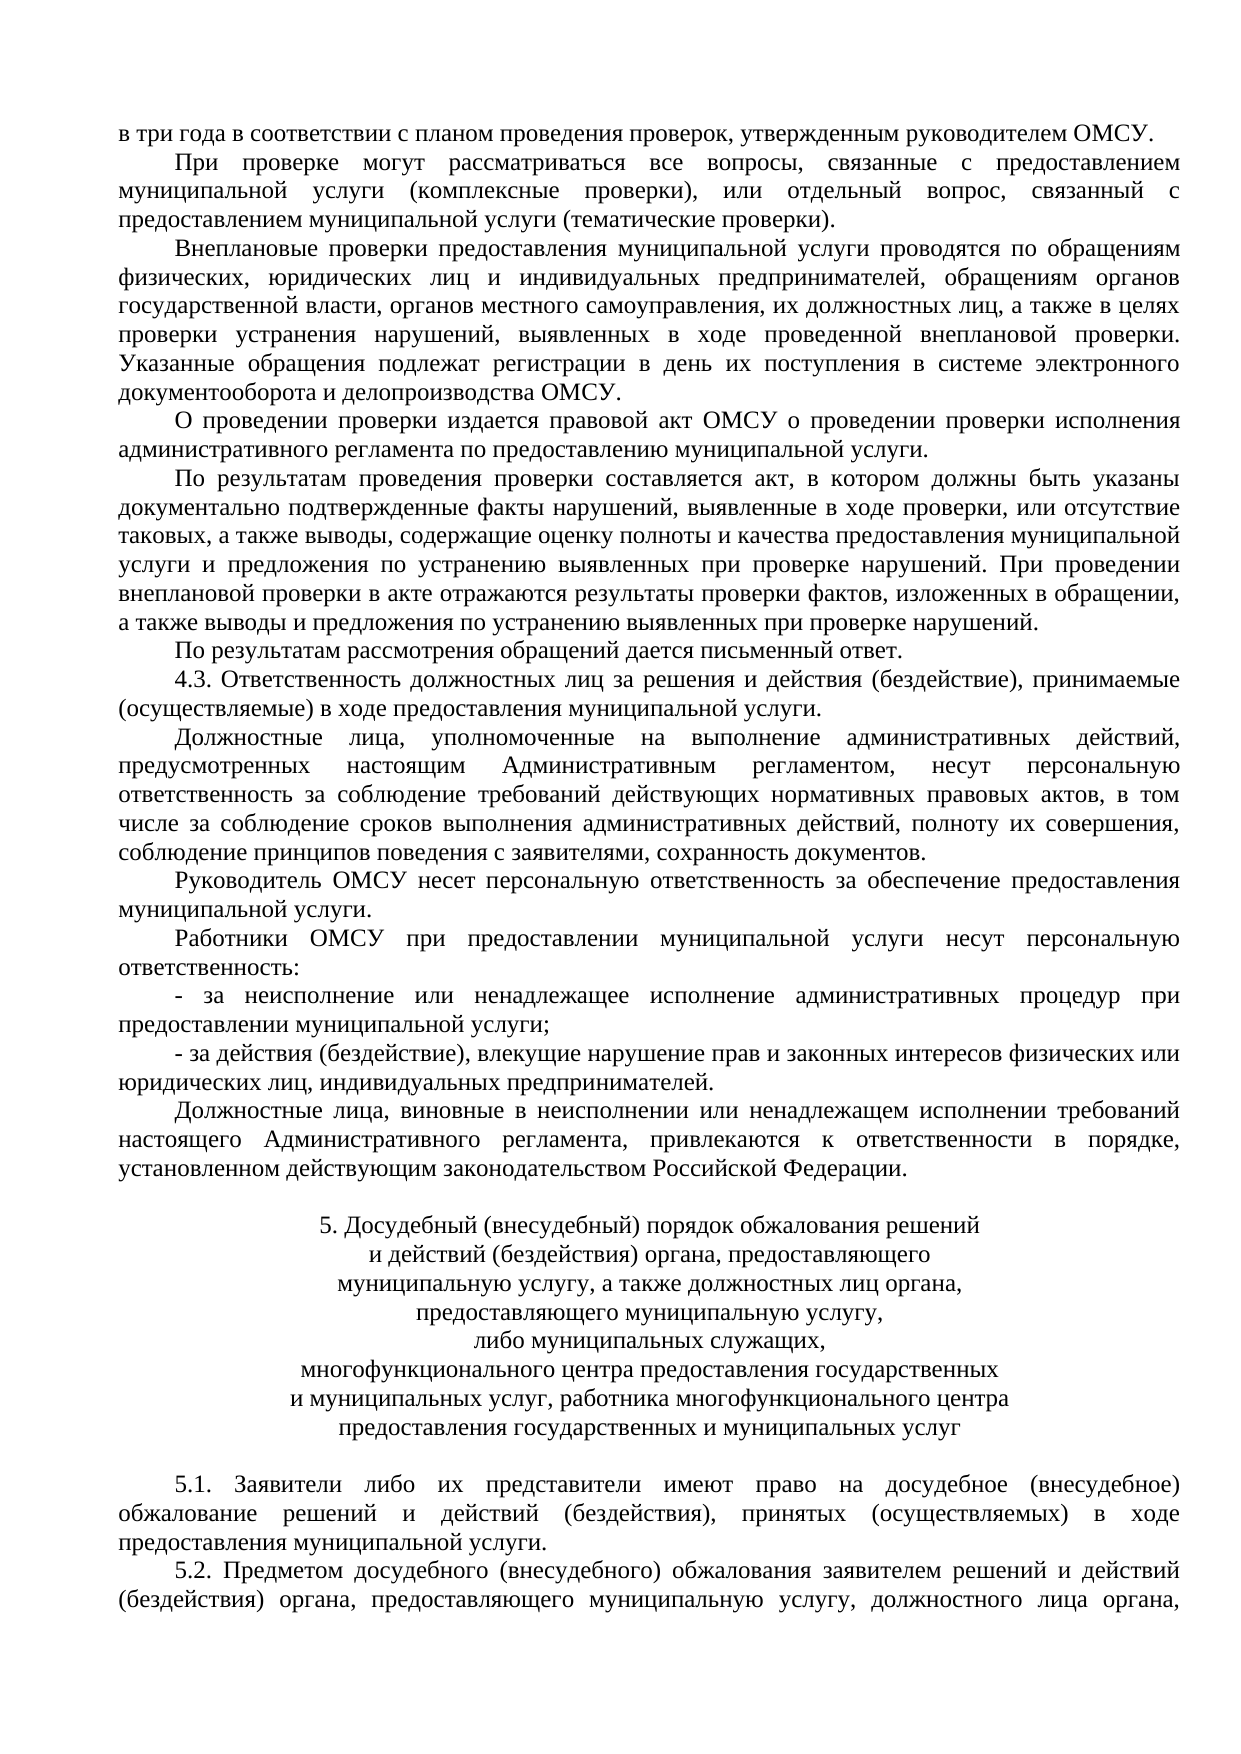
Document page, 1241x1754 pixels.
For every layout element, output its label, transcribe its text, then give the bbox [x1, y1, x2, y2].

text По результатам проведения проверки составляется акт, в котором должны быть указаны документально подтвержденные факты нарушений, выявленные в ходе проверки, или отсутствие таковых, а также выводы, содержащие оценку полноты и качества предоставления муниципальной услуги и предложения по устранению выявленных при проверке нарушений. При проведении внеплановой проверки в акте отражаются результаты проверки фактов, изложенных в обращении, а также выводы и предложения по устранению выявленных при проверке нарушений. [118, 463, 1181, 636]
text и действий (бездействия) органа, предоставляющего [118, 1239, 1181, 1268]
text Должностные лица, уполномоченные на выполнение административных действий, предусмотренных настоящим Административным регламентом, несут персональную ответственность за соблюдение требований действующих нормативных правовых актов, в том числе за соблюдение сроков выполнения административных действий, полноту их совершения, соблюдение принципов поведения с заявителями, сохранность документов. [118, 722, 1181, 866]
text 5.1. Заявители либо их представители имеют право на досудебное (внесудебное) обжалование решений и действий (бездействия), принятых (осуществляемых) в ходе предоставления муниципальной услуги. [118, 1469, 1181, 1556]
text и муниципальных услуг, работника многофункционального центра [118, 1383, 1181, 1412]
text О проведении проверки издается правовой акт ОМСУ о проведении проверки исполнения административного регламента по предоставлению муниципальной услуги. [118, 406, 1181, 463]
text Руководитель ОМСУ несет персональную ответственность за обеспечение предоставления муниципальной услуги. [118, 866, 1181, 923]
text По результатам рассмотрения обращений дается письменный ответ. [118, 636, 1181, 664]
text При проверке могут рассматриваться все вопросы, связанные с предоставлением муниципальной услуги (комплексные проверки), или отдельный вопрос, связанный с предоставлением муниципальной услуги (тематические проверки). [118, 147, 1181, 233]
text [118, 118, 1181, 147]
text Работники ОМСУ при предоставлении муниципальной услуги несут персональную ответственность: [118, 923, 1181, 981]
text - за неисполнение или ненадлежащее исполнение административных процедур при предоставлении муниципальной услуги; [118, 981, 1181, 1038]
text муниципальную услугу, а также должностных лиц органа, [118, 1268, 1181, 1297]
text 4.3. Ответственность должностных лиц за решения и действия (бездействие), принимаемые (осуществляемые) в ходе предоставления муниципальной услуги. [118, 664, 1181, 722]
text 5. Досудебный (внесудебный) порядок обжалования решений [118, 1211, 1181, 1239]
text Должностные лица, виновные в неисполнении или ненадлежащем исполнении требований настоящего Административного регламента, привлекаются к ответственности в порядке, установленном действующим законодательством Российской Федерации. [118, 1096, 1181, 1182]
text либо муниципальных служащих, [118, 1326, 1181, 1354]
text Внеплановые проверки предоставления муниципальной услуги проводятся по обращениям физических, юридических лиц и индивидуальных предпринимателей, обращениям органов государственной власти, органов местного самоуправления, их должностных лиц, а также в целях проверки устранения нарушений, выявленных в ходе проведенной внеплановой проверки. Указанные обращения подлежат регистрации в день их поступления в системе электронного документооборота и делопроизводства ОМСУ. [118, 233, 1181, 406]
text предоставляющего муниципальную услугу, [118, 1297, 1181, 1326]
text - за действия (бездействие), влекущие нарушение прав и законных интересов физических или юридических лиц, индивидуальных предпринимателей. [118, 1038, 1181, 1096]
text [118, 1556, 1181, 1613]
text предоставления государственных и муниципальных услуг [118, 1412, 1181, 1441]
text многофункционального центра предоставления государственных [118, 1354, 1181, 1383]
